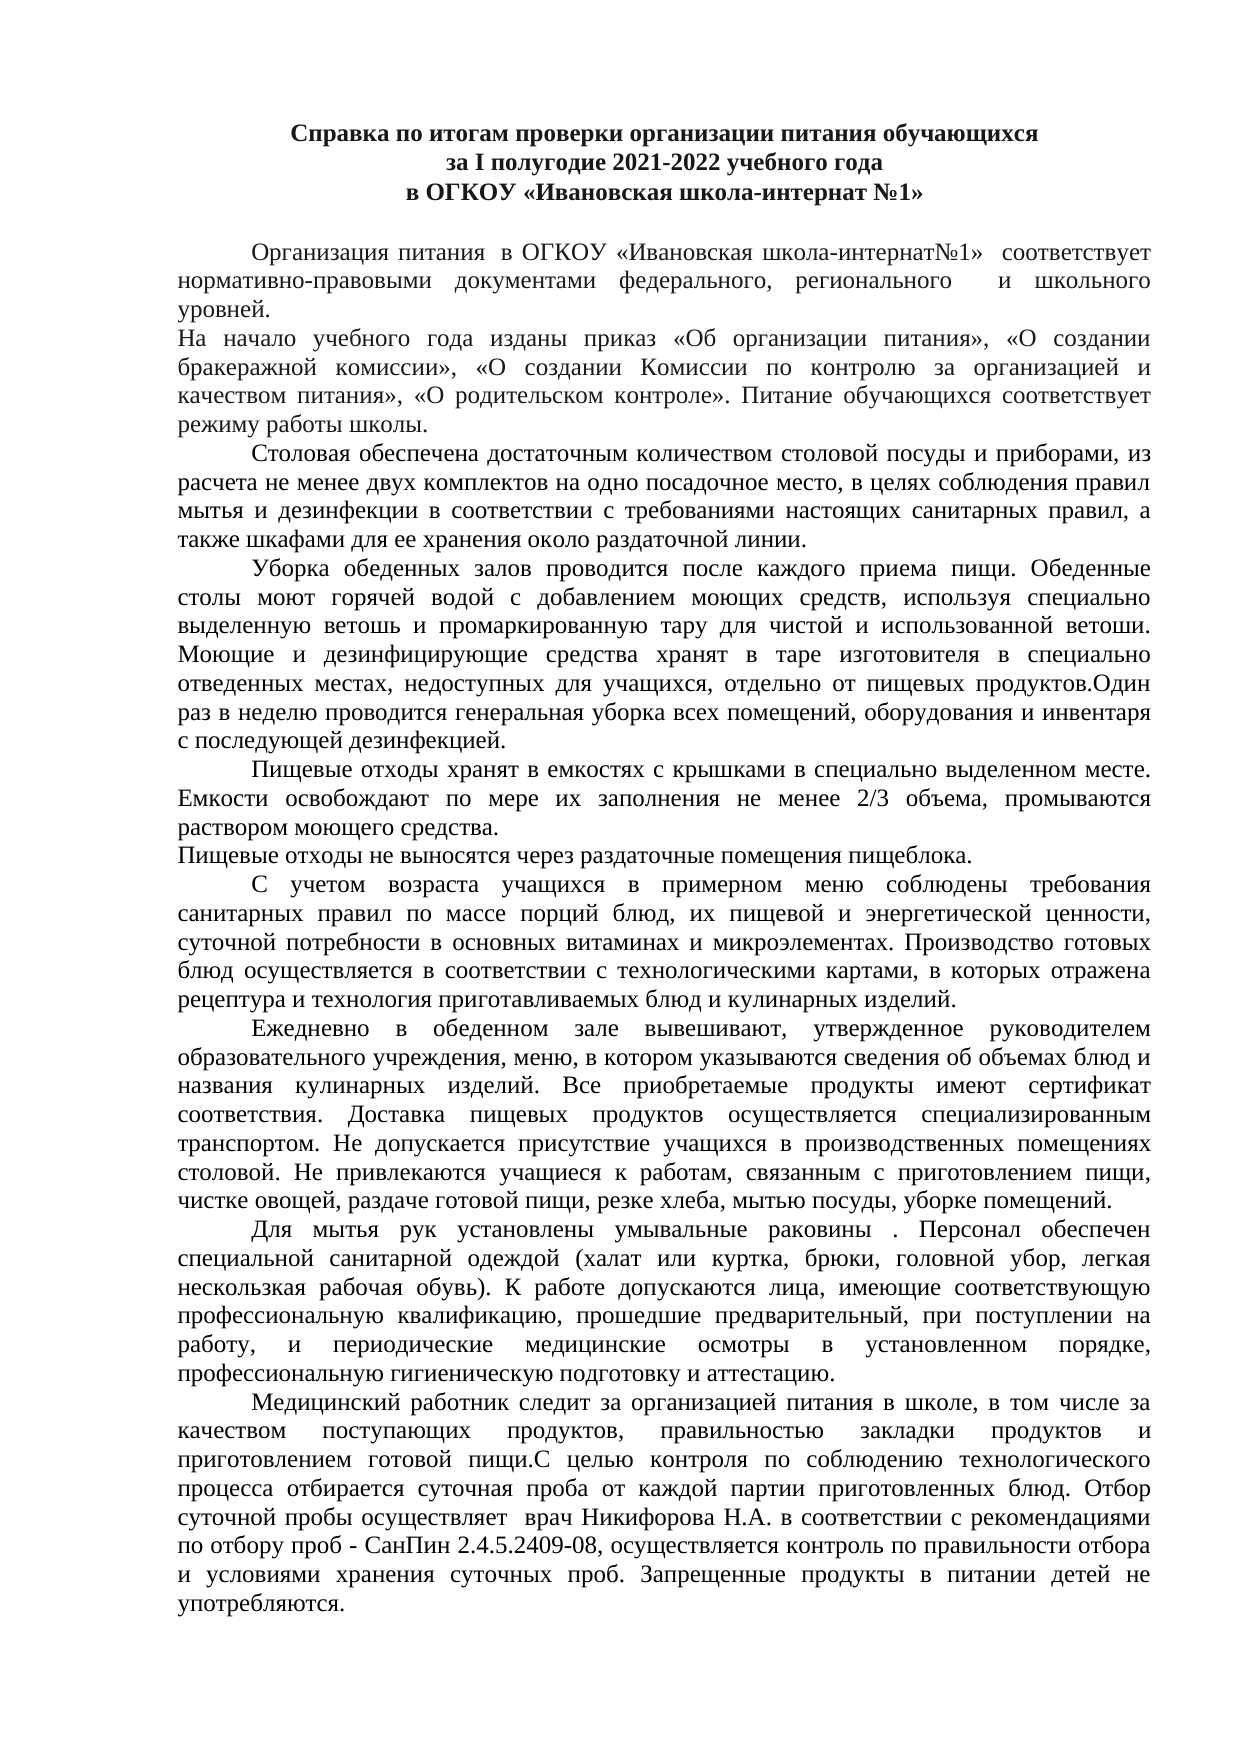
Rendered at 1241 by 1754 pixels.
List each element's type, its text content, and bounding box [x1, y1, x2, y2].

text Справка по итогам проверки организации питания обучающихся [177, 118, 1152, 147]
text Организация питания в ОГКОУ «Ивановская школа-интернат№1» соответствует нормативно-правовыми документами федерального, регионального и школьного уровней. [177, 237, 1152, 323]
text На начало учебного года изданы приказ «Об организации питания», «О создании бракеражной комиссии», «О создании Комиссии по контролю за организацией и качеством питания», «О родительском контроле». Питание обучающихся соответствует режиму работы школы. [177, 323, 1152, 438]
text Пищевые отходы не выносятся через раздаточные помещения пищеблока. [177, 841, 1152, 869]
text Столовая обеспечена достаточным количеством столовой посуды и приборами, из расчета не менее двух комплектов на одно посадочное место, в целях соблюдения правил мытья и дезинфекции в соответствии с требованиями настоящих санитарных правил, а также шкафами для ее хранения около раздаточной линии. [177, 438, 1152, 553]
text в ОГКОУ «Ивановская школа-интернат №1» [177, 177, 1152, 205]
text Пищевые отходы хранят в емкостях с крышками в специально выделенном месте. Емкости освобождают по мере их заполнения не менее 2/3 объема, промываются раствором моющего средства. [177, 754, 1152, 841]
text Уборка обеденных залов проводится после каждого приема пищи. Обеденные столы моют горячей водой с добавлением моющих средств, используя специально выделенную ветошь и промаркированную тару для чистой и использованной ветоши. Моющие и дезинфицирующие средства хранят в таре изготовителя в специально отведенных местах, недоступных для учащихся, отдельно от пищевых продуктов.Один раз в неделю проводится генеральная уборка всех помещений, оборудования и инвентаря с последующей дезинфекцией. [177, 553, 1152, 754]
text С учетом возраста учащихся в примерном меню соблюдены требования санитарных правил по массе порций блюд, их пищевой и энергетической ценности, суточной потребности в основных витаминах и микроэлементах. Производство готовых блюд осуществляется в соответствии с технологическими картами, в которых отражена рецептура и технология приготавливаемых блюд и кулинарных изделий. [177, 869, 1152, 1013]
text Ежедневно в обеденном зале вывешивают, утвержденное руководителем образовательного учреждения, меню, в котором указываются сведения об объемах блюд и названия кулинарных изделий. Все приобретаемые продукты имеют сертификат соответствия. Доставка пищевых продуктов осуществляется специализированным транспортом. Не допускается присутствие учащихся в производственных помещениях столовой. Не привлекаются учащиеся к работам, связанным с приготовлением пищи, чистке овощей, раздаче готовой пищи, резке хлеба, мытью посуды, уборке помещений. [177, 1013, 1152, 1214]
text Для мытья рук установлены умывальные раковины . Персонал обеспечен специальной санитарной одеждой (халат или куртка, брюки, головной убор, легкая нескользкая рабочая обувь). К работе допускаются лица, имеющие соответствующую профессиональную квалификацию, прошедшие предварительный, при поступлении на работу, и периодические медицинские осмотры в установленном порядке, профессиональную гигиеническую подготовку и аттестацию. [177, 1214, 1152, 1387]
text Медицинский работник следит за организацией питания в школе, в том числе за качеством поступающих продуктов, правильностью закладки продуктов и приготовлением готовой пищи.С целью контроля по соблюдению технологического процесса отбирается суточная проба от каждой партии приготовленных блюд. Отбор суточной пробы осуществляет врач Никифорова Н.А. в соответствии с рекомендациями по отбору проб - СанПин 2.4.5.2409-08, осуществляется контроль по правильности отбора и условиями хранения суточных проб. Запрещенные продукты в питании детей не употребляются. [177, 1387, 1152, 1617]
text за I полугодие 2021-2022 учебного года [177, 147, 1152, 176]
